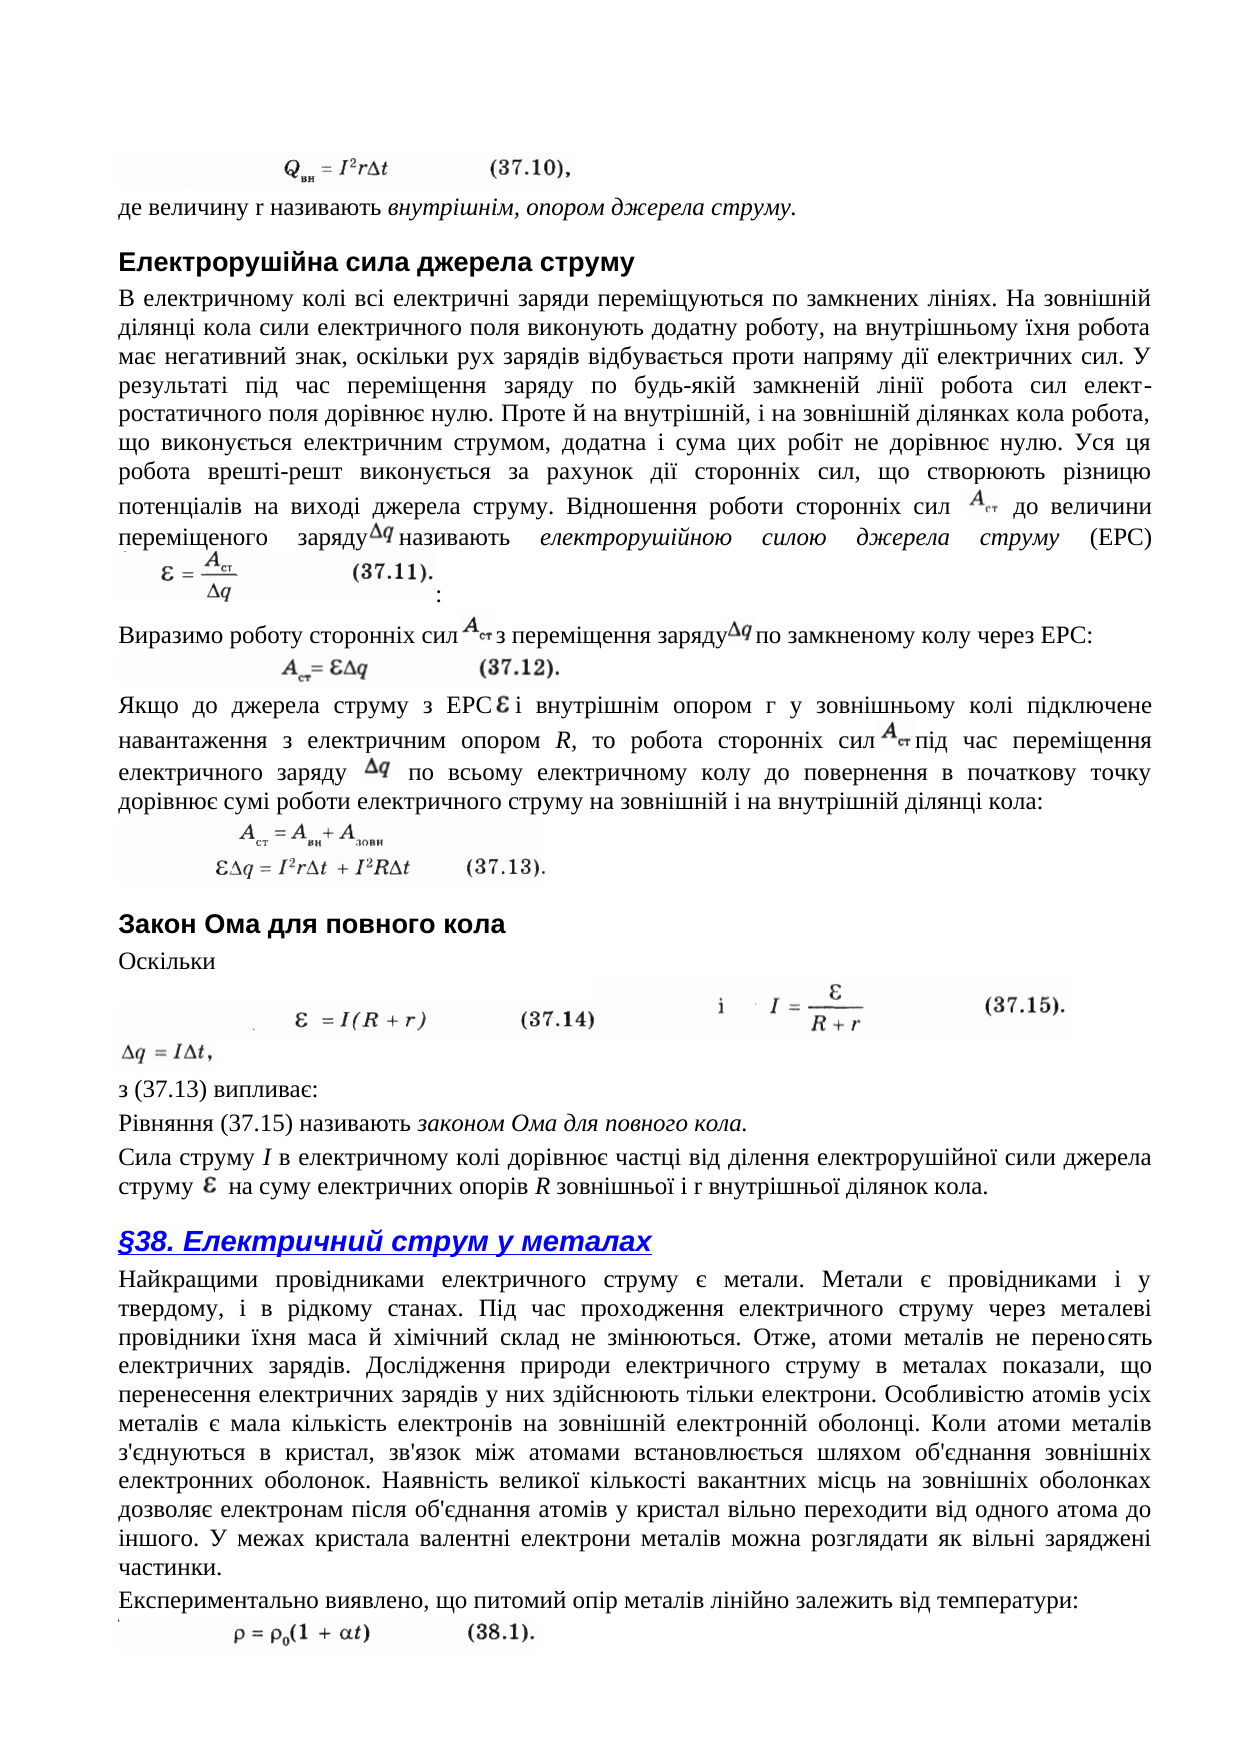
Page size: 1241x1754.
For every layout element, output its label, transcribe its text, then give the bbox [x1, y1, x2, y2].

picture [118, 150, 572, 188]
picture [118, 1619, 538, 1651]
text Сила струму І в електричному колі дорівнює частці від ділення електрорушійної сили джерела струму на суму електричних опорів R зовнішньої і r внутрішньої ділянок кола. [118, 1142, 1152, 1199]
text з (37.13) випливає: [118, 1074, 1152, 1103]
picture [199, 1175, 222, 1194]
picture [118, 551, 435, 602]
subtitle Електрорушійна сила джерела струму [118, 246, 1152, 277]
subtitle Закон Ома для повного кола [118, 908, 1152, 940]
text де величину r називають внутрішнім, опором джерела струму. [118, 192, 1152, 221]
picture [361, 753, 394, 781]
picture [963, 484, 1001, 515]
text Оскільки [118, 946, 1152, 975]
picture [492, 693, 515, 714]
picture [118, 979, 1067, 1070]
text В електричному колі всі електричні заряди переміщуються по замкнених лініях. На зовнішній ділянці кола сили електричного поля виконують додатну роботу, на внутрішньому їхня робота має негативний знак, оскільки рух зарядів відбувається проти напряму дії електричних сил. У результаті під час переміщення заряду по будь-якій замкненій лінії робота сил електростатичного поля дорівнює нулю. Проте й на внутрішній, і на зовнішній ділянках кола робота, що виконується електричним струмом, додатна і сума цих робіт не дорівнює нулю. Уся ця робота врешті-решт виконується за рахунок дії сторонніх сил, що створюють різницю потенціалів на виході джерела струму. Відношення роботи сторонніх сил до величини переміщеного зарядуназивають електрорушійною силою джерела струму (ЕРС): [118, 283, 1152, 607]
picture [458, 612, 496, 644]
picture [727, 617, 756, 644]
picture [118, 819, 545, 884]
subtitle §38. Електричний струм у металах [118, 1224, 1152, 1258]
picture [118, 653, 561, 685]
picture [367, 520, 399, 546]
text Якщо до джерела струму з ЕРСі внутрішнім опором г у зовнішньому колі підключене навантаження з електричним опором R, то робота сторонніх силпід час переміщення електричного заряду по всьому електричному колу до повернення в початкову точку дорівнює сумі роботи електричного струму на зовнішній і на внутрішній ділянці кола: [118, 690, 1152, 814]
text Виразимо роботу сторонніх силз переміщення зарядупо замкненому колу через ЕРС: [118, 612, 1152, 649]
text Рівняння (37.15) називають законом Ома для повного кола. [118, 1108, 1152, 1137]
picture [875, 718, 915, 749]
text Найкращими провідниками електричного струму є метали. Метали є провідниками і у твердому, і в рідкому станах. Під час проходження електричного струму через металеві провідники їхня маса й хімічний склад не змінюються. Отже, атоми металів не переносять електричних зарядів. Дослідження природи електричного струму в металах показали, що перенесення електричних зарядів у них здійснюють тільки електрони. Особливістю атомів усіх металів є мала кількість електронів на зовнішній електронній оболонці. Коли атоми металів з'єднуються в кристал, зв'язок між атомами встановлюється шляхом об'єднання зовнішніх електронних оболонок. Наявність великої кількості вакантних місць на зовнішніх оболонках дозволяє електронам після об'єднання атомів у кристал вільно переходити від одного атома до іншого. У межах кристала валентні електрони металів можна розглядати як вільні заряджені частинки. [118, 1264, 1152, 1581]
text Експериментально виявлено, що питомий опір металів лінійно залежить від температури: [118, 1586, 1152, 1614]
